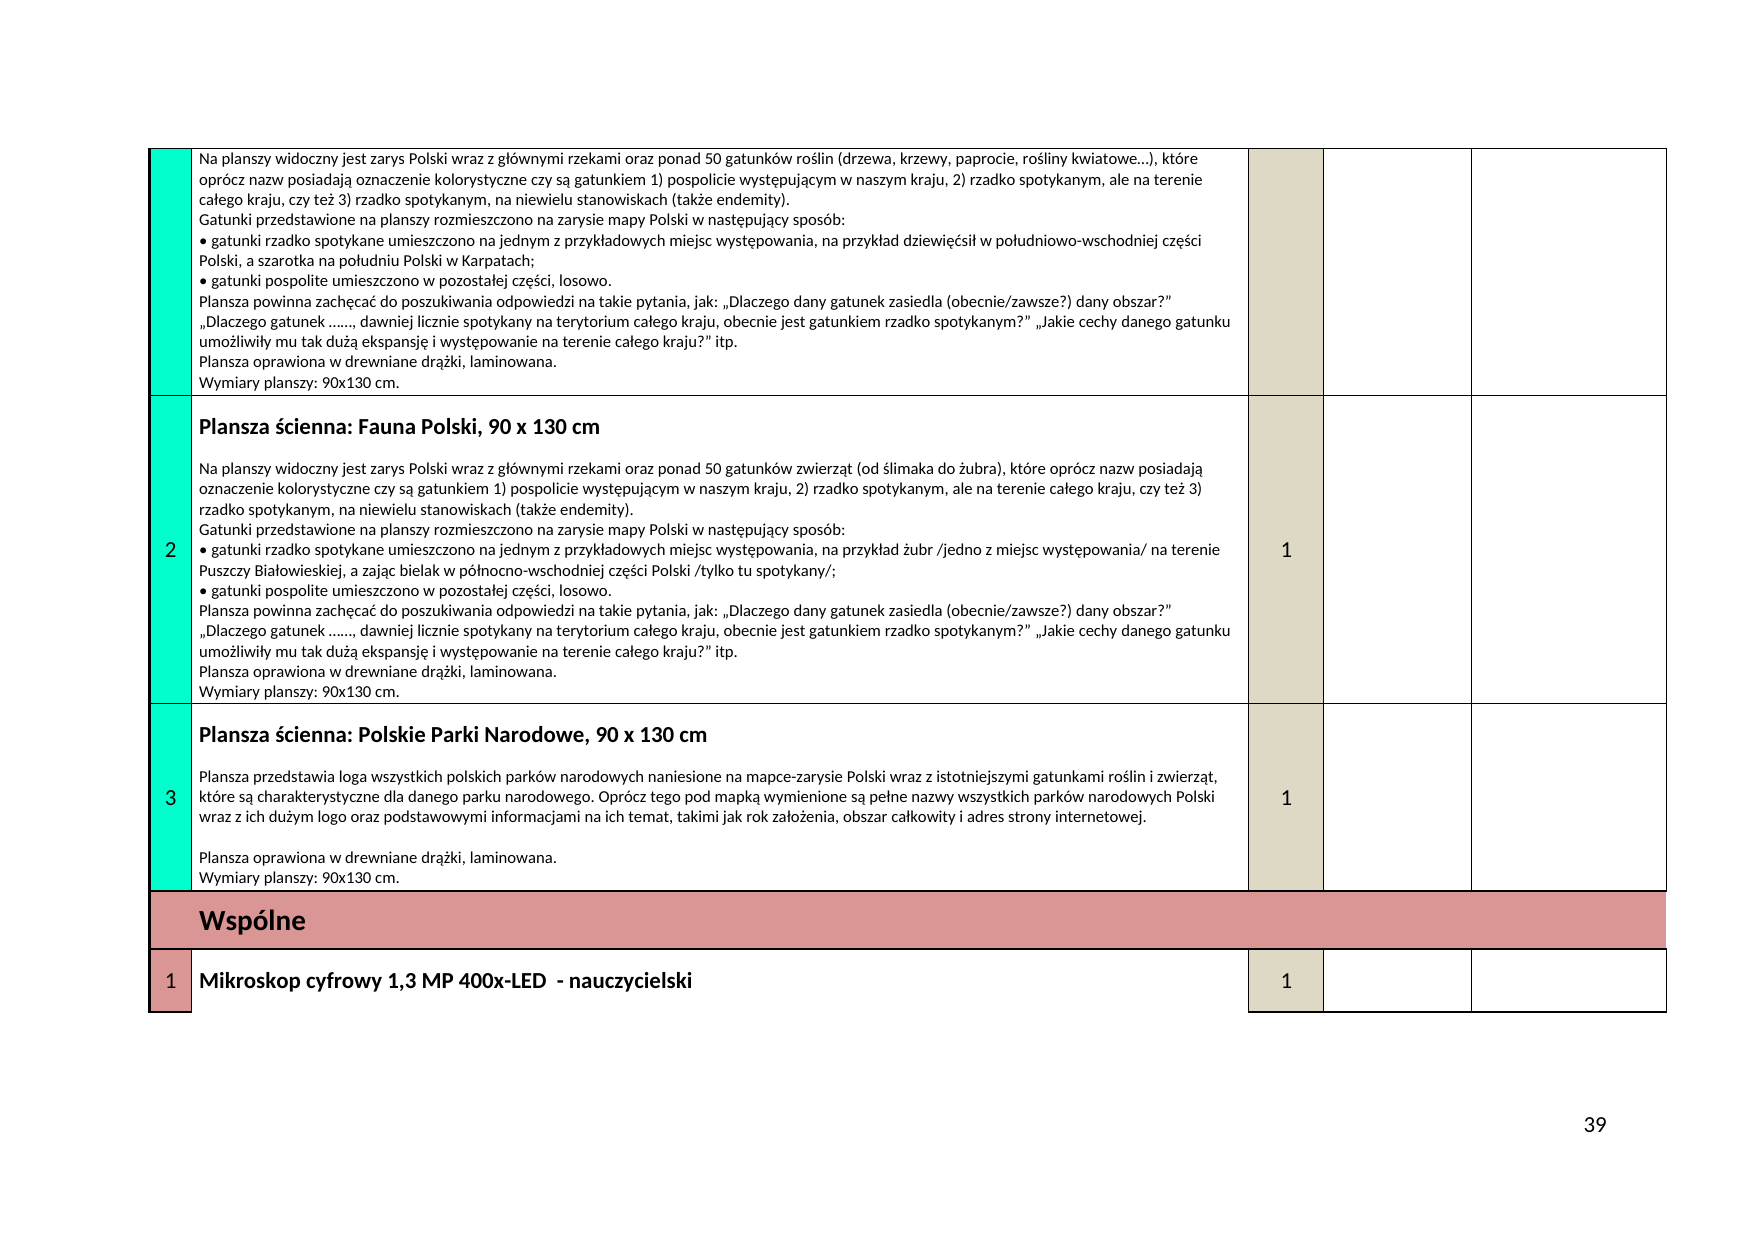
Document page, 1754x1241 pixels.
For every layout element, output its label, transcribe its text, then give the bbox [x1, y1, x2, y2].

table_cell Mikroskop cyfrowy 1,3 MP 400x-LED - nauczycielski [192, 950, 1248, 1011]
table_cell Plansza ścienna: Fauna Polski, 90 x 130 cm [192, 396, 1248, 457]
table_cell [1472, 149, 1666, 395]
table_cell [1249, 892, 1324, 948]
table_cell [1324, 149, 1471, 395]
table_cell Wspólne [192, 892, 1249, 948]
table_cell 1 [1249, 704, 1323, 890]
table_cell 2 [151, 396, 191, 703]
table_cell 3 [151, 704, 191, 890]
table_cell 1 [1249, 950, 1323, 1011]
table_cell 1 [151, 149, 191, 395]
table_cell Plansza przedstawia loga wszystkich polskich parków narodowych naniesione na mapce-zarysie Polski wraz z istotniejszymi gatunkami roślin i zwierząt, które są charakterystyczne dla danego parku narodowego. Oprócz tego pod mapką wymienione są pełne nazwy wszystkich parków narodowych Polski wraz z ich dużym logo oraz podstawowymi informacjami na ich temat, takimi jak rok założenia, obszar całkowity i adres strony internetowej. Plansza oprawiona w drewniane drążki, laminowana. Wymiary planszy: 90x130 cm. [192, 765, 1248, 890]
table_cell Na planszy widoczny jest zarys Polski wraz z głównymi rzekami oraz ponad 50 gatunków zwierząt (od ślimaka do żubra), które oprócz nazw posiadają oznaczenie kolorystyczne czy są gatunkiem 1) pospolicie występującym w naszym kraju, 2) rzadko spotykanym, ale na terenie całego kraju, czy też 3) rzadko spotykanym, na niewielu stanowiskach (także endemity). Gatunki przedstawione na planszy rozmieszczono na zarysie mapy Polski w następujący sposób: • gatunki rzadko spotykane umieszczono na jednym z przykładowych miejsc występowania, na przykład żubr /jedno z miejsc występowania/ na terenie Puszczy Białowieskiej, a zając bielak w północno-wschodniej części Polski /tylko tu spotykany/; • gatunki pospolite umieszczono w pozostałej części, losowo. Plansza powinna zachęcać do poszukiwania odpowiedzi na takie pytania, jak: „Dlaczego dany gatunek zasiedla (obecnie/zawsze?) dany obszar?” „Dlaczego gatunek ……, dawniej licznie spotykany na terytorium całego kraju, obecnie jest gatunkiem rzadko spotykanym?” „Jakie cechy danego gatunku umożliwiły mu tak dużą ekspansję i występowanie na terenie całego kraju?” itp. Plansza oprawiona w drewniane drążki, laminowana. Wymiary planszy: 90x130 cm. [192, 457, 1248, 703]
table_cell 1 [151, 950, 191, 1011]
table_cell [1324, 892, 1471, 948]
table_cell [1472, 950, 1666, 1011]
table_cell [151, 892, 192, 948]
table_cell [1471, 892, 1666, 948]
table_cell [1324, 950, 1471, 1011]
table_cell Na planszy widoczny jest zarys Polski wraz z głównymi rzekami oraz ponad 50 gatunków roślin (drzewa, krzewy, paprocie, rośliny kwiatowe…), które oprócz nazw posiadają oznaczenie kolorystyczne czy są gatunkiem 1) pospolicie występującym w naszym kraju, 2) rzadko spotykanym, ale na terenie całego kraju, czy też 3) rzadko spotykanym, na niewielu stanowiskach (także endemity). Gatunki przedstawione na planszy rozmieszczono na zarysie mapy Polski w następujący sposób: • gatunki rzadko spotykane umieszczono na jednym z przykładowych miejsc występowania, na przykład dziewięćsił w południowo-wschodniej części Polski, a szarotka na południu Polski w Karpatach; • gatunki pospolite umieszczono w pozostałej części, losowo. Plansza powinna zachęcać do poszukiwania odpowiedzi na takie pytania, jak: „Dlaczego dany gatunek zasiedla (obecnie/zawsze?) dany obszar?” „Dlaczego gatunek ……, dawniej licznie spotykany na terytorium całego kraju, obecnie jest gatunkiem rzadko spotykanym?” „Jakie cechy danego gatunku umożliwiły mu tak dużą ekspansję i występowanie na terenie całego kraju?” itp. Plansza oprawiona w drewniane drążki, laminowana. Wymiary planszy: 90x130 cm. [192, 149, 1248, 395]
table_cell [1324, 396, 1471, 703]
table_cell [1472, 396, 1666, 703]
table_cell Plansza ścienna: Polskie Parki Narodowe, 90 x 130 cm [192, 704, 1248, 765]
table_cell [1324, 704, 1471, 890]
table_cell [1472, 704, 1666, 890]
table_cell 1 [1249, 396, 1323, 703]
table_cell 1 [1249, 149, 1323, 395]
